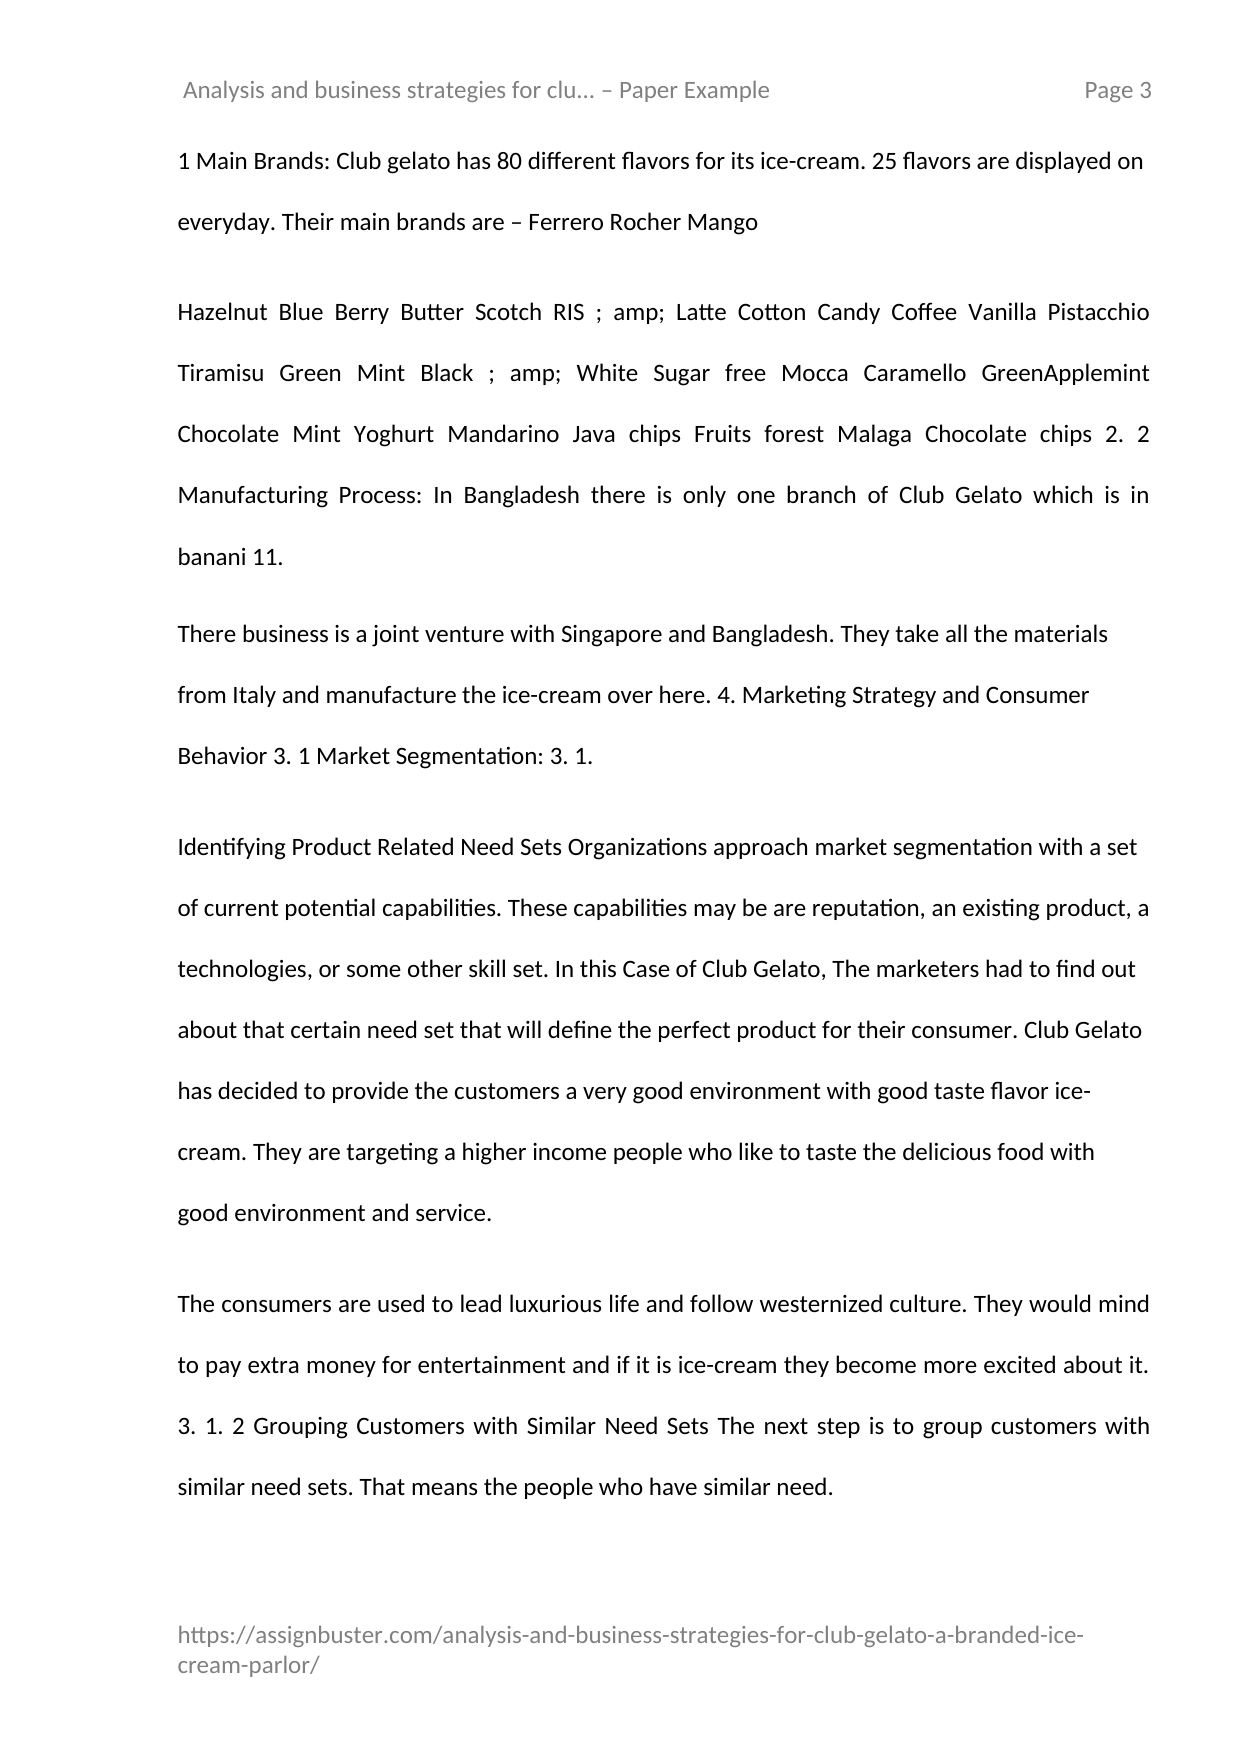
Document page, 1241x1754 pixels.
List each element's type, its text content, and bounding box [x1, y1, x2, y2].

text The consumers are used to lead luxurious life and follow westernized culture. They would mind to pay extra money for entertainment and if it is ice-cream they become more excited about it. 3. 1. 2 Grouping Customers with Similar Need Sets The next step is to group customers with similar need sets. That means the people who have similar need. [177, 1288, 1152, 1501]
text 1 Main Brands: Club gelato has 80 different flavors for its ice-cream. 25 flavors are displayed on everyday. Their main brands are – Ferrero Rocher Mango [177, 145, 1152, 237]
text Identifying Product Related Need Sets Organizations approach market segmentation with a set of current potential capabilities. These capabilities may be are reputation, an existing product, a technologies, or some other skill set. In this Case of Club Gelato, The marketers had to find out about that certain need set that will define the perfect product for their consumer. Club Gelato has decided to provide the customers a very good environment with good taste flavor ice-cream. They are targeting a higher income people who like to taste the delicious food with good environment and service. [177, 831, 1152, 1228]
text There business is a joint venture with Singapore and Bangladesh. They take all the materials from Italy and manufacture the ice-cream over here. 4. Marketing Strategy and Consumer Behavior 3. 1 Market Segmentation: 3. 1. [177, 618, 1152, 771]
text Hazelnut Blue Berry Butter Scotch RIS ; amp; Latte Cotton Candy Coffee Vanilla Pistacchio Tiramisu Green Mint Black ; amp; White Sugar free Mocca Caramello GreenApplemint Chocolate Mint Yoghurt Mandarino Java chips Fruits forest Malaga Chocolate chips 2. 2 Manufacturing Process: In Bangladesh there is only one branch of Club Gelato which is in banani 11. [177, 297, 1152, 571]
